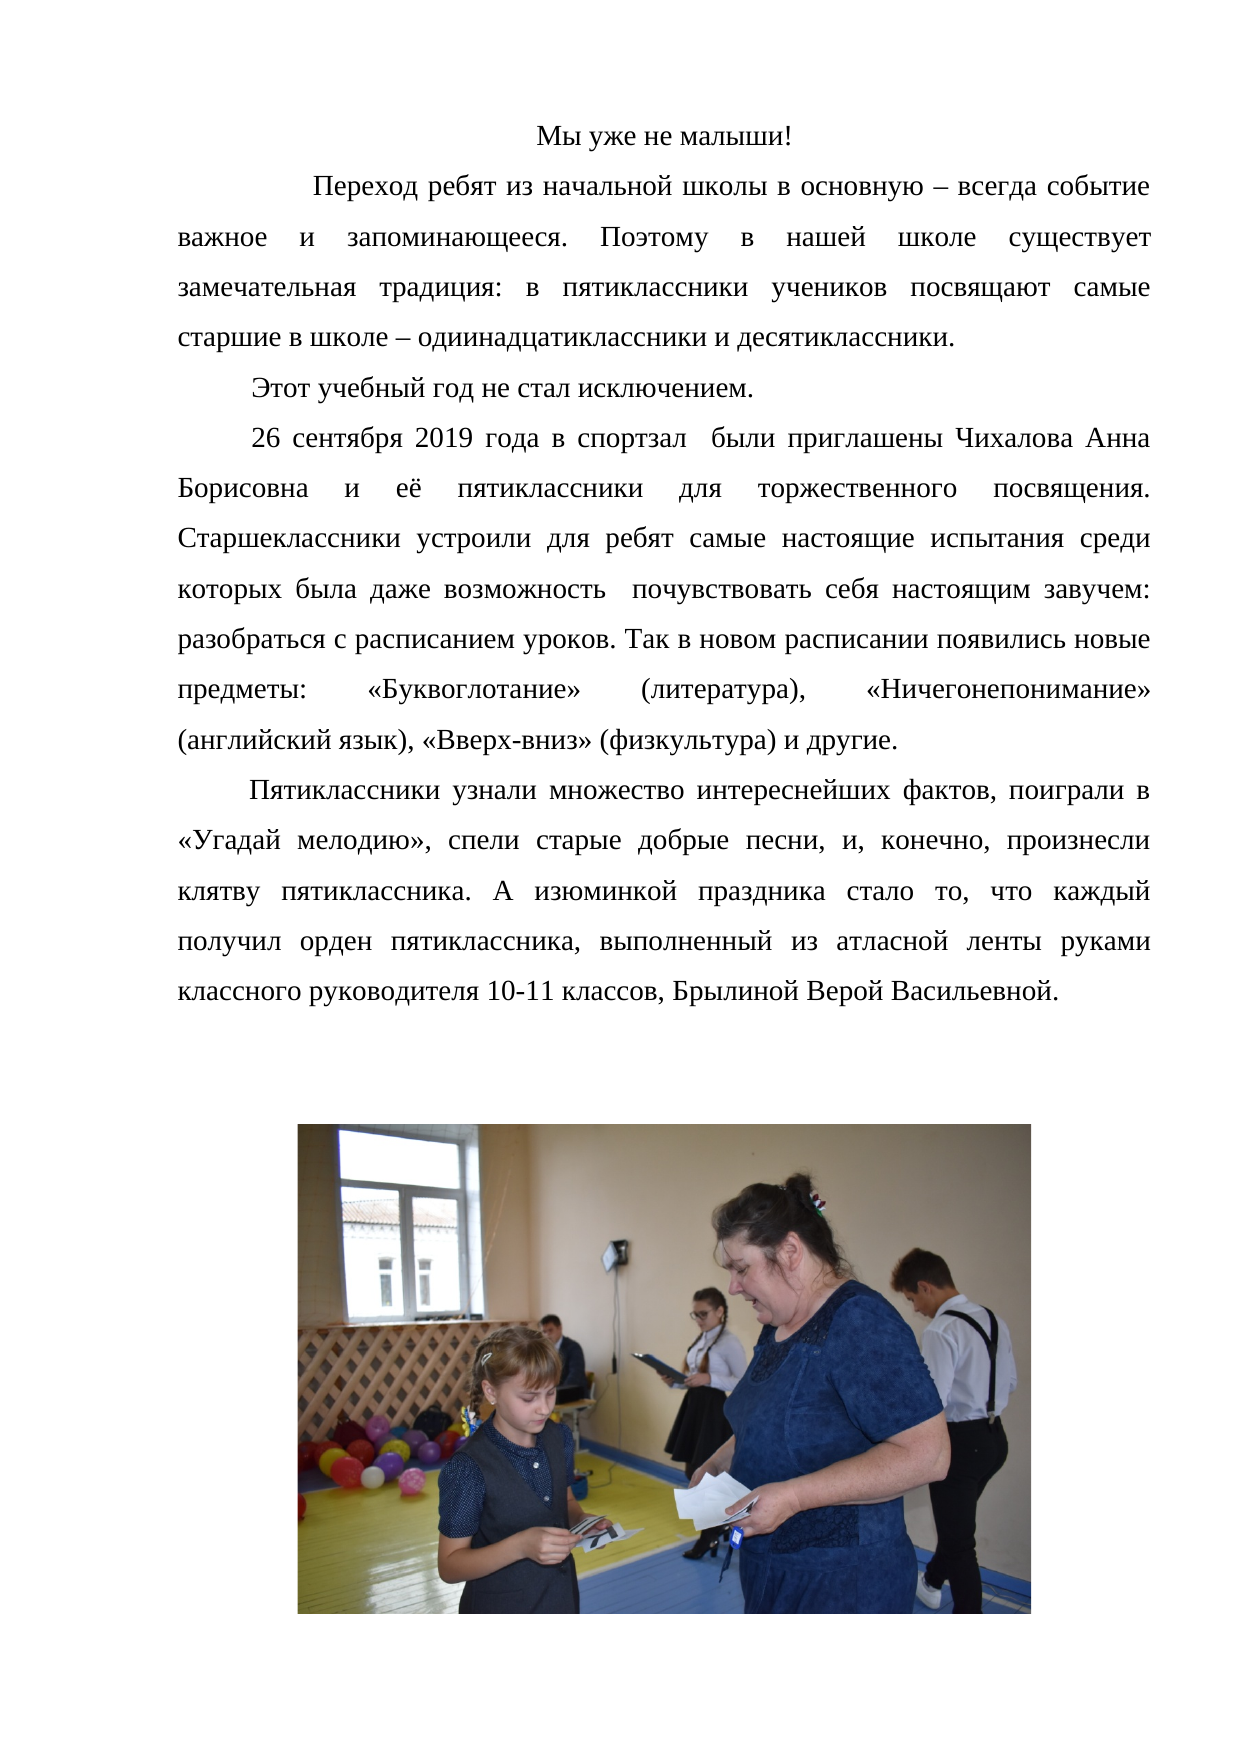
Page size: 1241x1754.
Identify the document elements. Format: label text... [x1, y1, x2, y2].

picture [297, 1124, 1032, 1614]
text Пятиклассники узнали множество интереснейших фактов, поиграли в «Угадай мелодию», спели старые добрые песни, и, конечно, произнесли клятву пятиклассника. А изюминкой праздника стало то, что каждый получил орден пятиклассника, выполненный из атласной ленты руками классного руководителя 10-11 классов, Брылиной Верой Васильевной. [177, 772, 1152, 1007]
text Переход ребят из начальной школы в основную – всегда событие важное и запоминающееся. Поэтому в нашей школе существует замечательная традиция: в пятиклассники учеников посвящают самые старшие в школе – одиинадцатиклассники и десятиклассники. [177, 168, 1152, 353]
text Мы уже не малыши! [177, 118, 1152, 152]
text 26 сентября 2019 года в спортзал были приглашены Чихалова Анна Борисовна и её пятиклассники для торжественного посвящения. Старшеклассники устроили для ребят самые настоящие испытания среди которых была даже возможность почувствовать себя настоящим завучем: разобраться с расписанием уроков. Так в новом расписании появились новые предметы: «Буквоглотание» (литература), «Ничегонепонимание» (английский язык), «Вверх-вниз» (физкультура) и другие. [177, 420, 1152, 755]
text Этот учебный год не стал исключением. [177, 370, 1152, 403]
